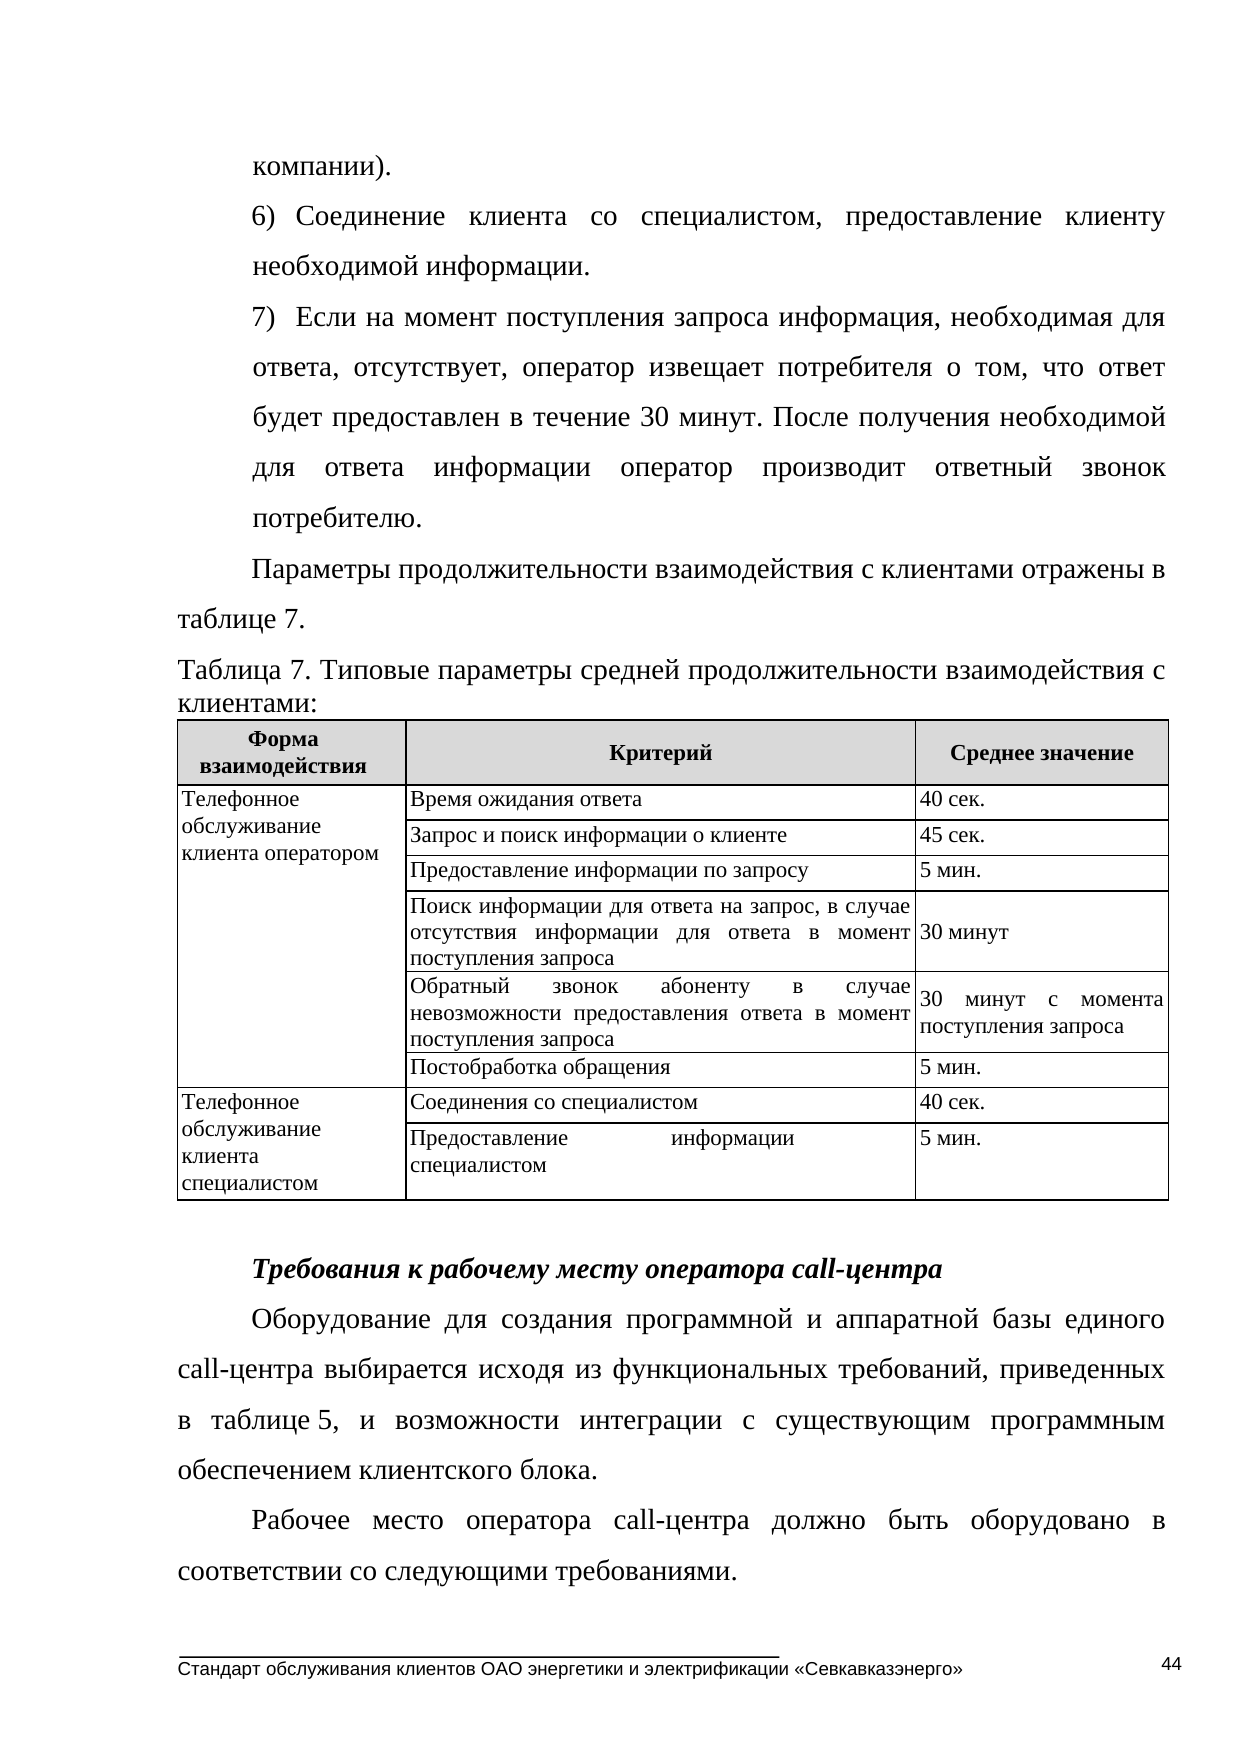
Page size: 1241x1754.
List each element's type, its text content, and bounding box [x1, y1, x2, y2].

table_cell 5 мин. [916, 1124, 1168, 1199]
text Оборудование для создания программной и аппаратной базы единого сall-центра выбирается исходя из функциональных требований, приведенных в таблице 5, и возможности интеграции с существующим программным обеспечением клиентского блока. [177, 1301, 1166, 1486]
table_cell 5 мин. [916, 1053, 1168, 1087]
table_cell 30 минут с момента поступления запроса [916, 972, 1168, 1051]
table_cell Время ожидания ответа [407, 786, 915, 819]
table_header Форма взаимодействия [178, 721, 405, 784]
table_cell Постобработка обращения [407, 1053, 915, 1087]
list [251, 148, 1166, 181]
text Параметры продолжительности взаимодействия с клиентами отражены в таблице 7. [177, 551, 1166, 634]
text Таблица 7. Типовые параметры средней продолжительности взаимодействия с клиентами: [177, 652, 1166, 719]
table_cell Обратный звонок абоненту в случае невозможности предоставления ответа в момент поступления запроса [407, 972, 915, 1051]
table_cell Телефонное обслуживание клиента специалистом [178, 1088, 405, 1199]
table_cell Предоставление информации по запросу [407, 856, 915, 890]
table_cell Запрос и поиск информации о клиенте [407, 821, 915, 855]
text Требования к рабочему месту оператора сall-центра [177, 1251, 1166, 1284]
text Рабочее место оператора сall-центра должно быть оборудовано в соответствии со следующими требованиями. [177, 1502, 1166, 1586]
table_cell Телефонное обслуживание клиента оператором [178, 786, 405, 1087]
table_header Критерий [407, 721, 915, 784]
table_cell Соединения со специалистом [407, 1088, 915, 1122]
table_cell 45 сек. [916, 821, 1168, 855]
table_cell 30 минут [916, 892, 1168, 971]
table_cell Предоставление информации специалистом [407, 1124, 915, 1199]
table_cell Поиск информации для ответа на запрос, в случае отсутствия информации для ответа в момент поступления запроса [407, 892, 915, 971]
table_cell 40 сек. [916, 1088, 1168, 1122]
table_cell 40 сек. [916, 786, 1168, 819]
list Соединение клиента со специалистом, предоставление клиенту необходимой информации. [251, 198, 1166, 282]
table_header Среднее значение [916, 721, 1168, 784]
table_cell 5 мин. [916, 856, 1168, 890]
list Если на момент поступления запроса информация, необходимая для ответа, отсутствует, оператор извещает потребителя о том, что ответ будет предоставлен в течение 30 минут. После получения необходимой для ответа информации оператор производит ответный звонок потребителю. [251, 299, 1166, 533]
